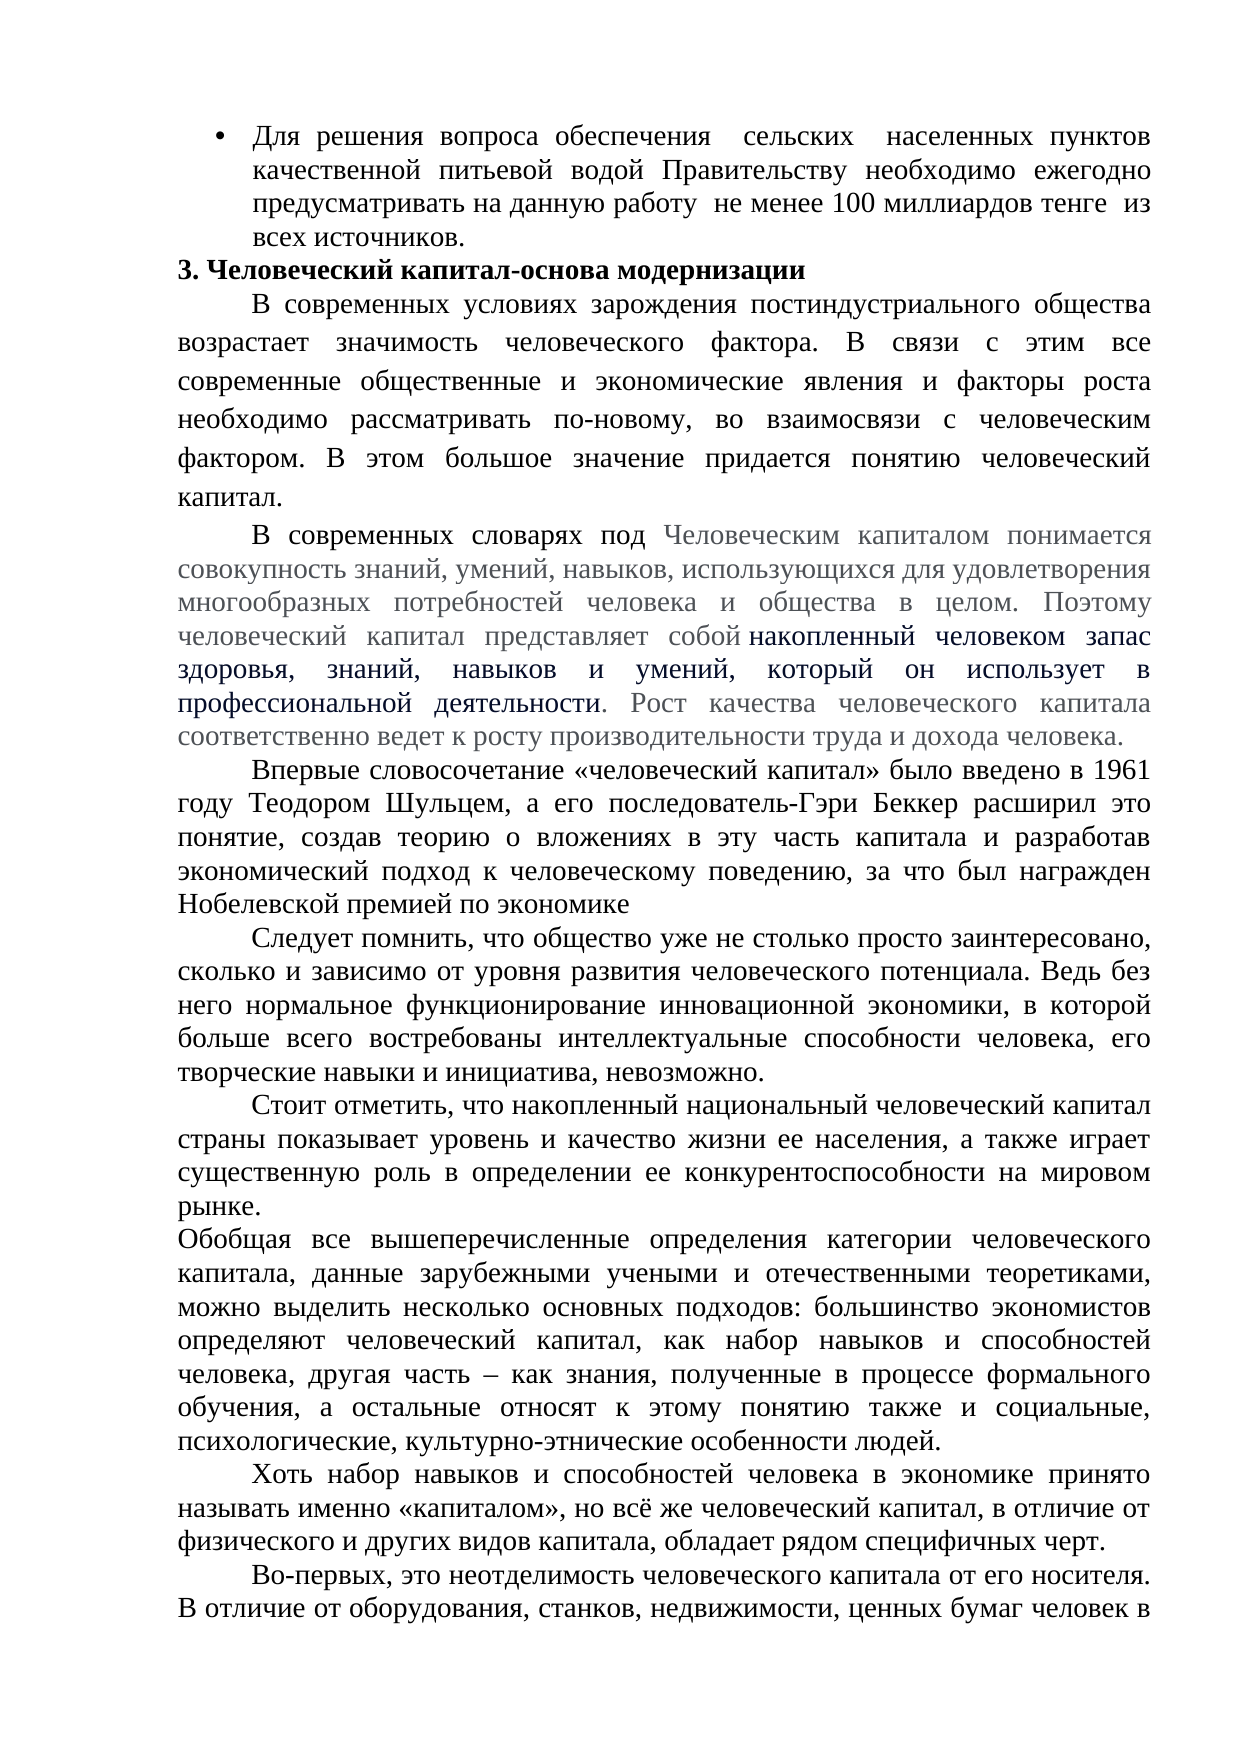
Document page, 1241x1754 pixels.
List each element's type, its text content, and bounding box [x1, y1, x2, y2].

text Хоть набор навыков и способностей человека в экономике принято называть именно «капиталом», но всё же человеческий капитал, в отличие от физического и других видов капитала, обладает рядом специфичных черт. [177, 1456, 1152, 1557]
text 3. Человеческий капитал-основа модернизации [177, 252, 1152, 286]
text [177, 1557, 1152, 1624]
text Обобщая все вышеперечисленные определения категории человеческого капитала, данные зарубежными учеными и отечественными теоретиками, можно выделить несколько основных подходов: большинство экономистов определяют человеческий капитал, как набор навыков и способностей человека, другая часть – как знания, полученные в процессе формального обучения, а остальные относят к этому понятию также и социальные, психологические, культурно-этнические особенности людей. [177, 1222, 1152, 1456]
text Следует помнить, что общество уже не столько просто заинтересовано, сколько и зависимо от уровня развития человеческого потенциала. Ведь без него нормальное функционирование инновационной экономики, в которой больше всего востребованы интеллектуальные способности человека, его творческие навыки и инициатива, невозможно. [177, 920, 1152, 1087]
list Для решения вопроса обеспечения сельских населенных пунктов качественной питьевой водой Правительству необходимо ежегодно предусматривать на данную работу не менее 100 миллиардов тенге из всех источников. [215, 118, 1152, 252]
text Впервые словосочетание «человеческий капитал» было введено в 1961 году Теодором Шульцем, а его последователь-Гэри Беккер расширил это понятие, создав теорию о вложениях в эту часть капитала и разработав экономический подход к человеческому поведению, за что был награжден Нобелевской премией по экономике [177, 752, 1152, 920]
text В современных словарях под Человеческим капиталом понимается совокупность знаний, умений, навыков, использующихся для удовлетворения многообразных потребностей человека и общества в целом. Поэтому человеческий капитал представляет собой накопленный человеком запас здоровья, знаний, навыков и умений, который он использует в профессиональной деятельности. Рост качества человеческого капитала соответственно ведет к росту производительности труда и дохода человека. [177, 618, 1152, 752]
text В современных условиях зарождения постиндустриального общества возрастает значимость человеческого фактора. В связи с этим все современные общественные и экономические явления и факторы роста необходимо рассматривать по-новому, во взаимосвязи с человеческим фактором. В этом большое значение придается понятию человеческий капитал. [177, 286, 1152, 512]
text Стоит отметить, что накопленный национальный человеческий капитал страны показывает уровень и качество жизни ее населения, а также играет существенную роль в определении ее конкурентоспособности на мировом рынке. [177, 1087, 1152, 1222]
